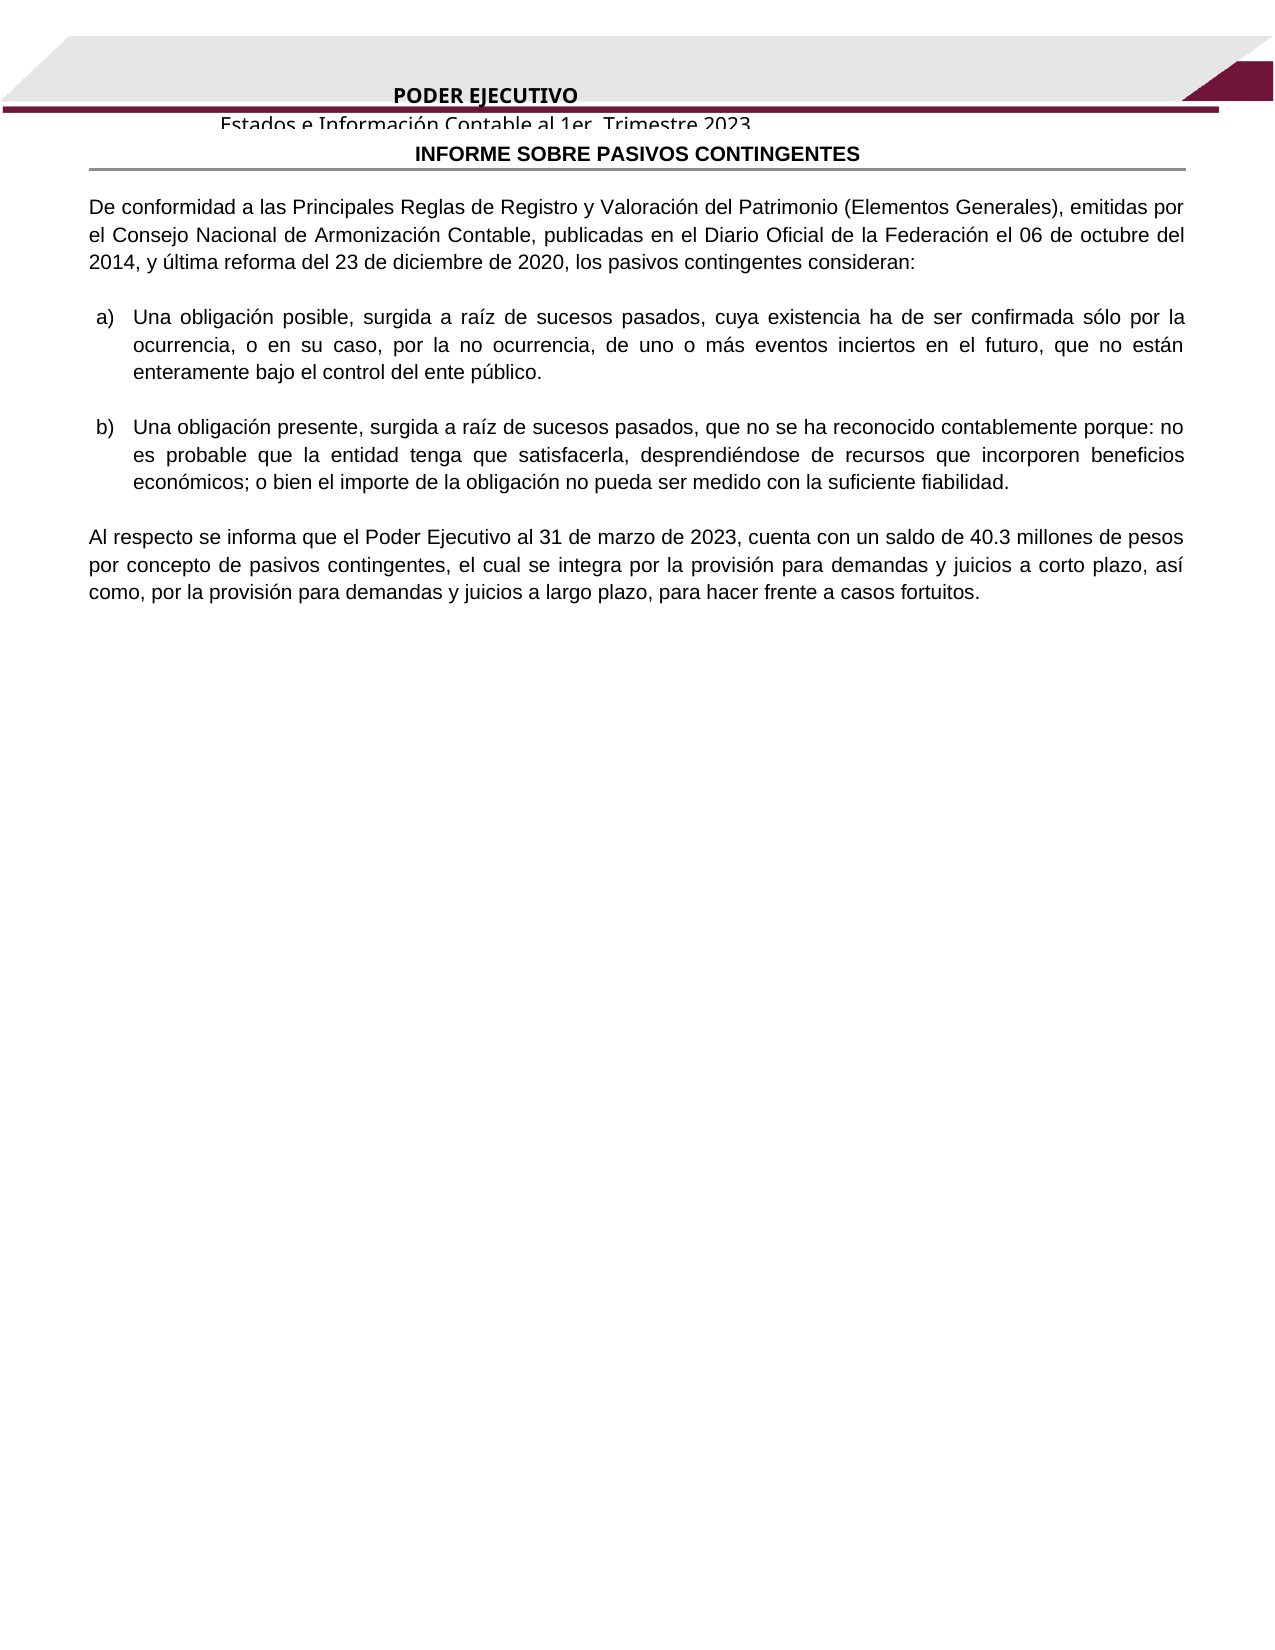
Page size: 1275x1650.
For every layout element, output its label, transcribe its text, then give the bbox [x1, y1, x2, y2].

text Al respecto se informa que el Poder Ejecutivo al 31 de marzo de 2023, cuenta con un saldo de 40.3 millones de pesos por concepto de pasivos contingentes, el cual se integra por la provisión para demandas y juicios a corto plazo, así como, por la provisión para demandas y juicios a largo plazo, para hacer frente a casos fortuitos. [89, 525, 1186, 604]
picture [0, 36, 1274, 113]
list Una obligación posible, surgida a raíz de sucesos pasados, cuya existencia ha de ser confirmada sólo por la ocurrencia, o en su caso, por la no ocurrencia, de uno o más eventos inciertos en el futuro, que no están enteramente bajo el control del ente público. [96, 305, 1186, 384]
text De conformidad a las Principales Reglas de Registro y Valoración del Patrimonio (Elementos Generales), emitidas por el Consejo Nacional de Armonización Contable, publicadas en el Diario Oficial de la Federación el 06 de octubre del 2014, y última reforma del 23 de diciembre de 2020, los pasivos contingentes consideran: [89, 195, 1186, 274]
list Una obligación presente, surgida a raíz de sucesos pasados, que no se ha reconocido contablemente porque: no es probable que la entidad tenga que satisfacerla, desprendiéndose de recursos que incorporen beneficios económicos; o bien el importe de la obligación no pueda ser medido con la suficiente fiabilidad. [96, 415, 1186, 494]
text INFORME SOBRE PASIVOS CONTINGENTES [89, 142, 1186, 168]
